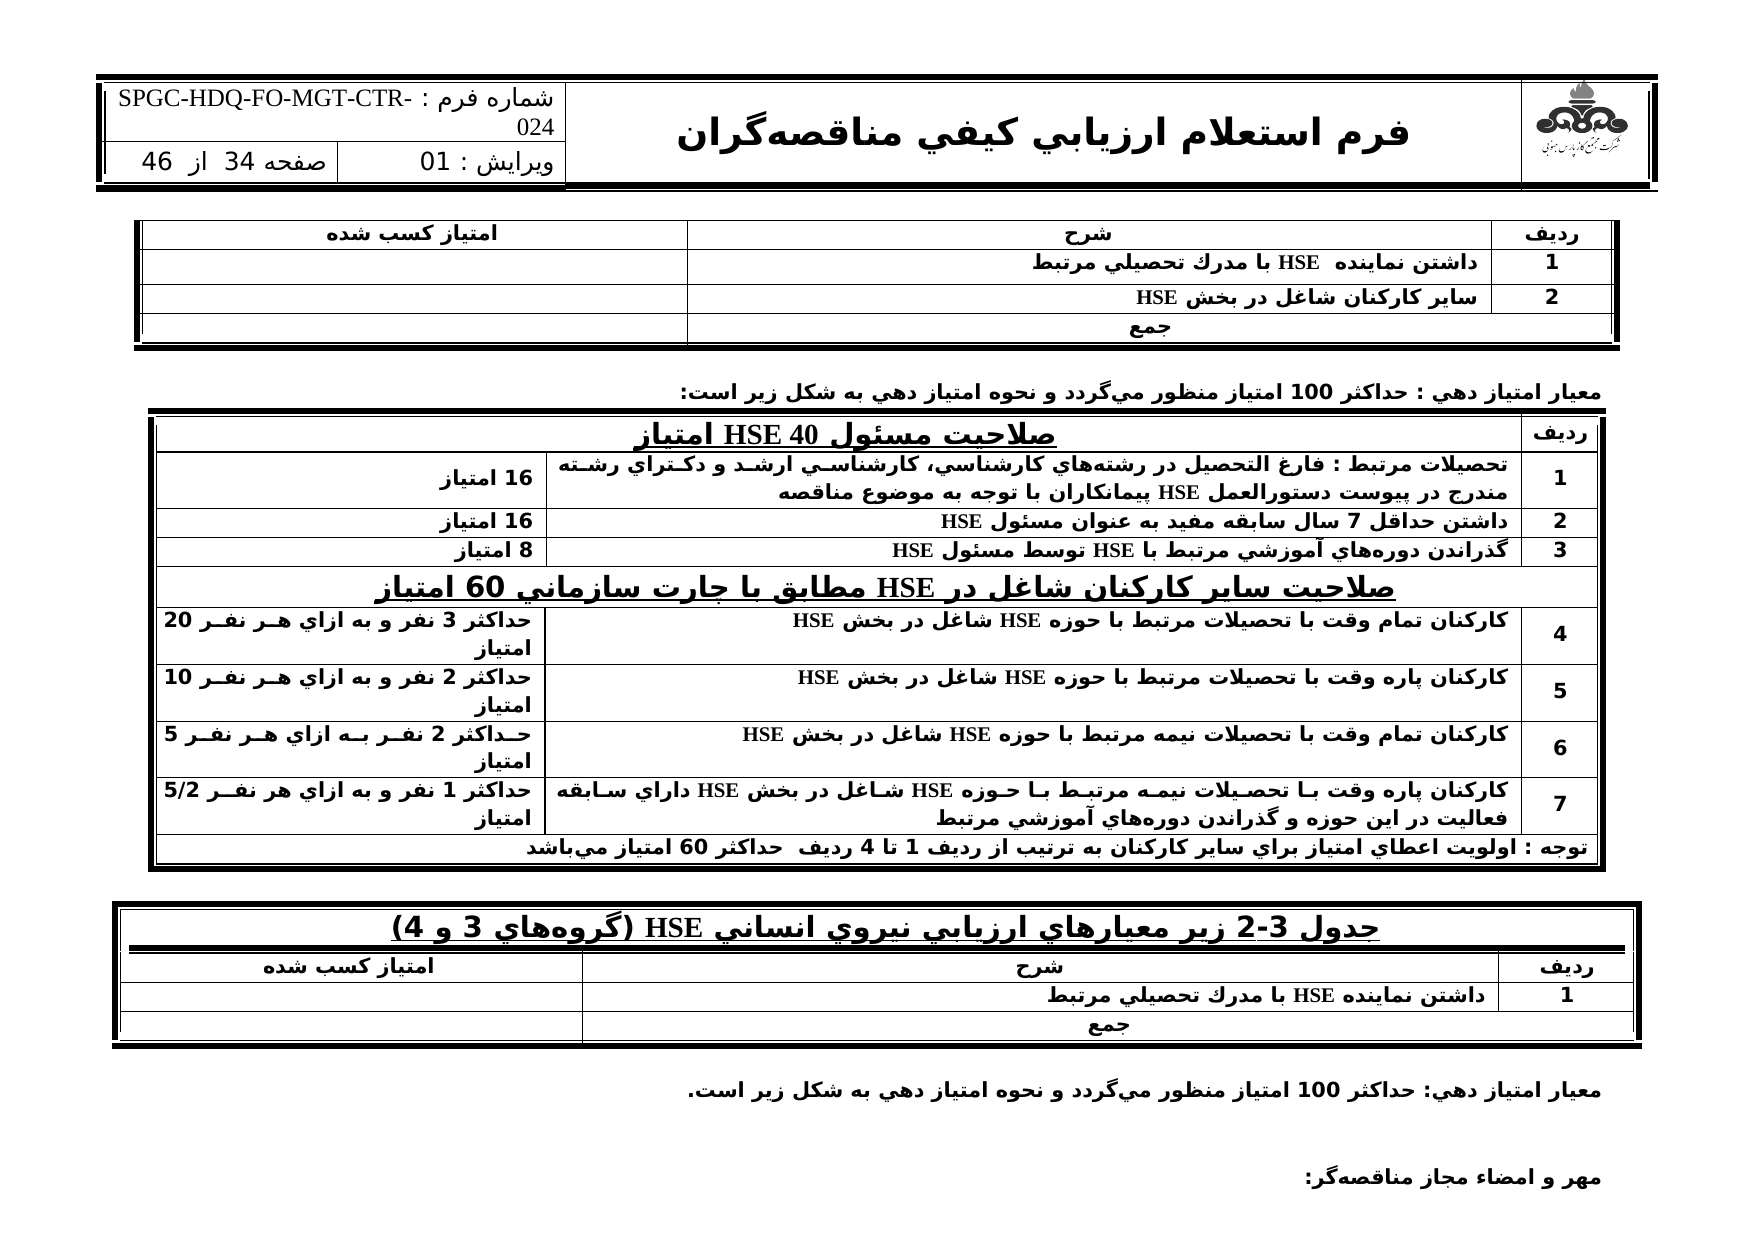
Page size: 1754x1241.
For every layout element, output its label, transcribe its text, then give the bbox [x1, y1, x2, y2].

table_cell 6 [1522, 722, 1597, 777]
table_cell 7 [1522, 778, 1597, 834]
table_cell حداكثر 3 نفر و به ازاي هر نفر 20 امتياز [157, 608, 544, 664]
picture [1522, 83, 1646, 160]
table_cell جمع [583, 1011, 1636, 1039]
table_cell شرح [688, 221, 1491, 249]
table_header جدول 3-2 زير معيارهاي ارزيابي نيروي انساني HSE (گروه‌هاي 3 و 4) [121, 910, 1633, 944]
table_cell داشتن نماينده HSE با مدرك تحصيلي مرتبط [688, 250, 1491, 284]
table_cell امتياز كسب شده [143, 221, 687, 249]
table_cell 1 [1522, 453, 1597, 508]
table_header رديف [1522, 414, 1601, 451]
table_cell كاركنان تمام وقت با تحصيلات نيمه مرتبط با حوزه HSE شاغل در بخش HSE [546, 722, 1521, 777]
table_cell 4 [1522, 608, 1597, 664]
text معيار امتياز دهي : حداكثر 100 امتياز منظور مي‌گردد و نحوه امتياز دهي به شكل زير است: [150, 380, 1602, 404]
table_cell گذراندن دوره‌هاي آموزشي مرتبط با HSE توسط مسئول HSE [547, 538, 1521, 566]
table_cell [118, 1011, 582, 1039]
table_cell صلاحيت ساير كاركنان شاغل در HSE مطابق با چارت سازماني 60 امتياز [157, 567, 1597, 607]
table_cell [143, 285, 687, 313]
text معيار امتياز دهي‌: حداكثر 100 امتياز منظور مي‌گردد و نحوه امتياز دهي به شكل زير است. [150, 1078, 1602, 1102]
table_cell [143, 250, 687, 284]
table_cell 8 امتياز [157, 538, 546, 566]
table_cell 2 [1492, 285, 1611, 313]
table_header صلاحيت مسئول HSE 40 امتياز [153, 414, 1521, 451]
table_cell كاركنان پاره وقت با تحصيلات مرتبط با حوزه HSE شاغل در بخش HSE [546, 665, 1521, 721]
table_cell 5 [1522, 665, 1597, 721]
table_cell ساير كاركنان شاغل در بخش HSE [688, 285, 1491, 313]
table_cell 2 [1522, 509, 1597, 537]
table_cell 1 [1492, 250, 1611, 284]
table_cell رديف [1492, 221, 1611, 249]
table_cell داشتن حداقل 7 سال سابقه مفيد به عنوان مسئول HSE [547, 509, 1521, 537]
table_cell كاركنان تمام وقت با تحصيلات مرتبط با حوزه HSE شاغل در بخش HSE [546, 608, 1521, 664]
table_cell [140, 314, 687, 342]
table_cell شرح [583, 954, 1498, 982]
table_cell جمع [688, 314, 1614, 342]
table_cell [121, 983, 582, 1011]
table_cell كاركنان پاره وقت با تحصيلات نيمه مرتبط با حوزه HSE شاغل در بخش HSE داراي سابقه فعاليت در اين حوزه و گذراندن دوره‌هاي آموزشي مرتبط [546, 778, 1521, 834]
table_cell 1 [1499, 983, 1633, 1011]
table_cell حداكثر 2 نفر به ازاي هر نفر 5 امتياز [157, 722, 544, 777]
table_cell تحصيلات مرتبط : فارغ التحصيل در رشته‌هاي كارشناسي، كارشناسي ارشد و دكتراي رشته مندرج در پيوست دستورالعمل HSE پيمانكاران با توجه به موضوع مناقصه [547, 453, 1521, 508]
table_cell رديف [1499, 945, 1636, 982]
table_cell داشتن نماينده HSE با مدرك تحصيلي مرتبط [583, 983, 1498, 1011]
table_cell امتياز كسب شده [118, 945, 582, 982]
table_cell 16 امتياز [157, 453, 546, 508]
table_cell 3 [1522, 538, 1597, 566]
table_cell حداكثر 2 نفر و به ازاي هر نفر 10 امتياز [157, 665, 544, 721]
table_cell توجه : اولويت اعطاي امتياز براي ساير كاركنان به ترتيب از رديف 1 تا 4 رديف حداكثر 60 امتياز مي‌باشد [157, 835, 1597, 863]
table_cell 16 امتياز [157, 509, 546, 537]
table_cell حداكثر 1 نفر و به ازاي هر نفر 5/2 امتياز [157, 778, 544, 834]
